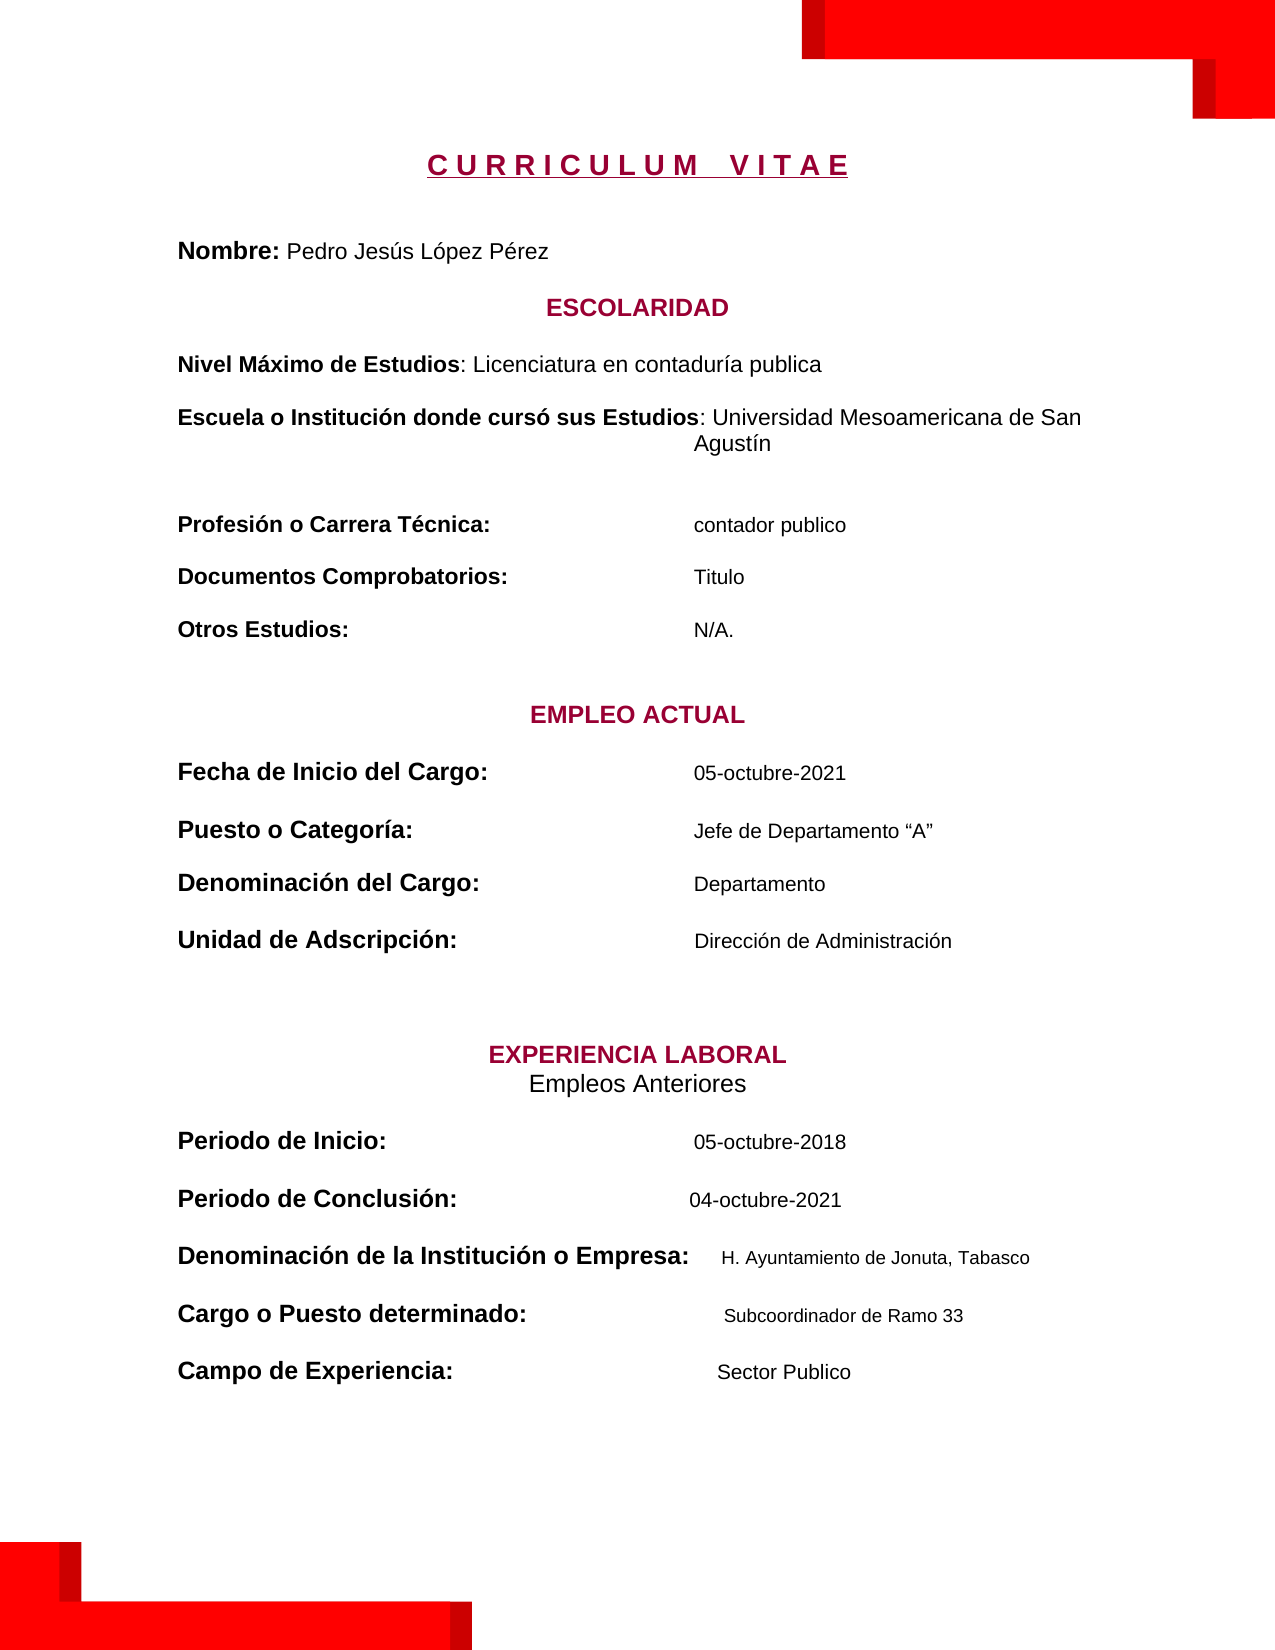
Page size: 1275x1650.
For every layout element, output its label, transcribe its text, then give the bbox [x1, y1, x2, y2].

text Cargo o Puesto determinado: Subcoordinador de Ramo 33 [177, 1299, 1098, 1327]
text Empleos Anteriores [177, 1069, 1098, 1097]
text Nombre: Pedro Jesús López Pérez [177, 236, 1098, 264]
text ESCOLARIDAD [177, 293, 1098, 322]
text Periodo de Inicio: 05-octubre-2018 [177, 1126, 1098, 1155]
text Documentos Comprobatorios: Titulo [177, 563, 1098, 589]
text Puesto o Categoría: Jefe de Departamento “A” [177, 815, 1098, 843]
text Otros Estudios: N/A. [177, 616, 1098, 642]
text Denominación del Cargo: Departamento [177, 867, 1098, 896]
text Campo de Experiencia: Sector Publico [177, 1356, 1098, 1385]
text Escuela o Institución donde cursó sus Estudios: Universidad Mesoamericana de San Agustín [177, 403, 1098, 456]
text Fecha de Inicio del Cargo: 05-octubre-2021 [177, 757, 1098, 786]
text Profesión o Carrera Técnica: contador publico [177, 511, 1098, 537]
text Periodo de Conclusión: 04-octubre-2021 [177, 1184, 1098, 1212]
text EXPERIENCIA LABORAL [177, 1040, 1098, 1069]
text Denominación de la Institución o Empresa: H. Ayuntamiento de Jonuta, Tabasco [177, 1241, 1098, 1270]
text EMPLEO ACTUAL [177, 700, 1098, 728]
text Nivel Máximo de Estudios: Licenciatura en contaduría publica [177, 351, 1098, 377]
text Unidad de Adscripción: Dirección de Administración [177, 925, 1098, 954]
text C U R R I C U L U M V I T A E [177, 148, 1098, 181]
